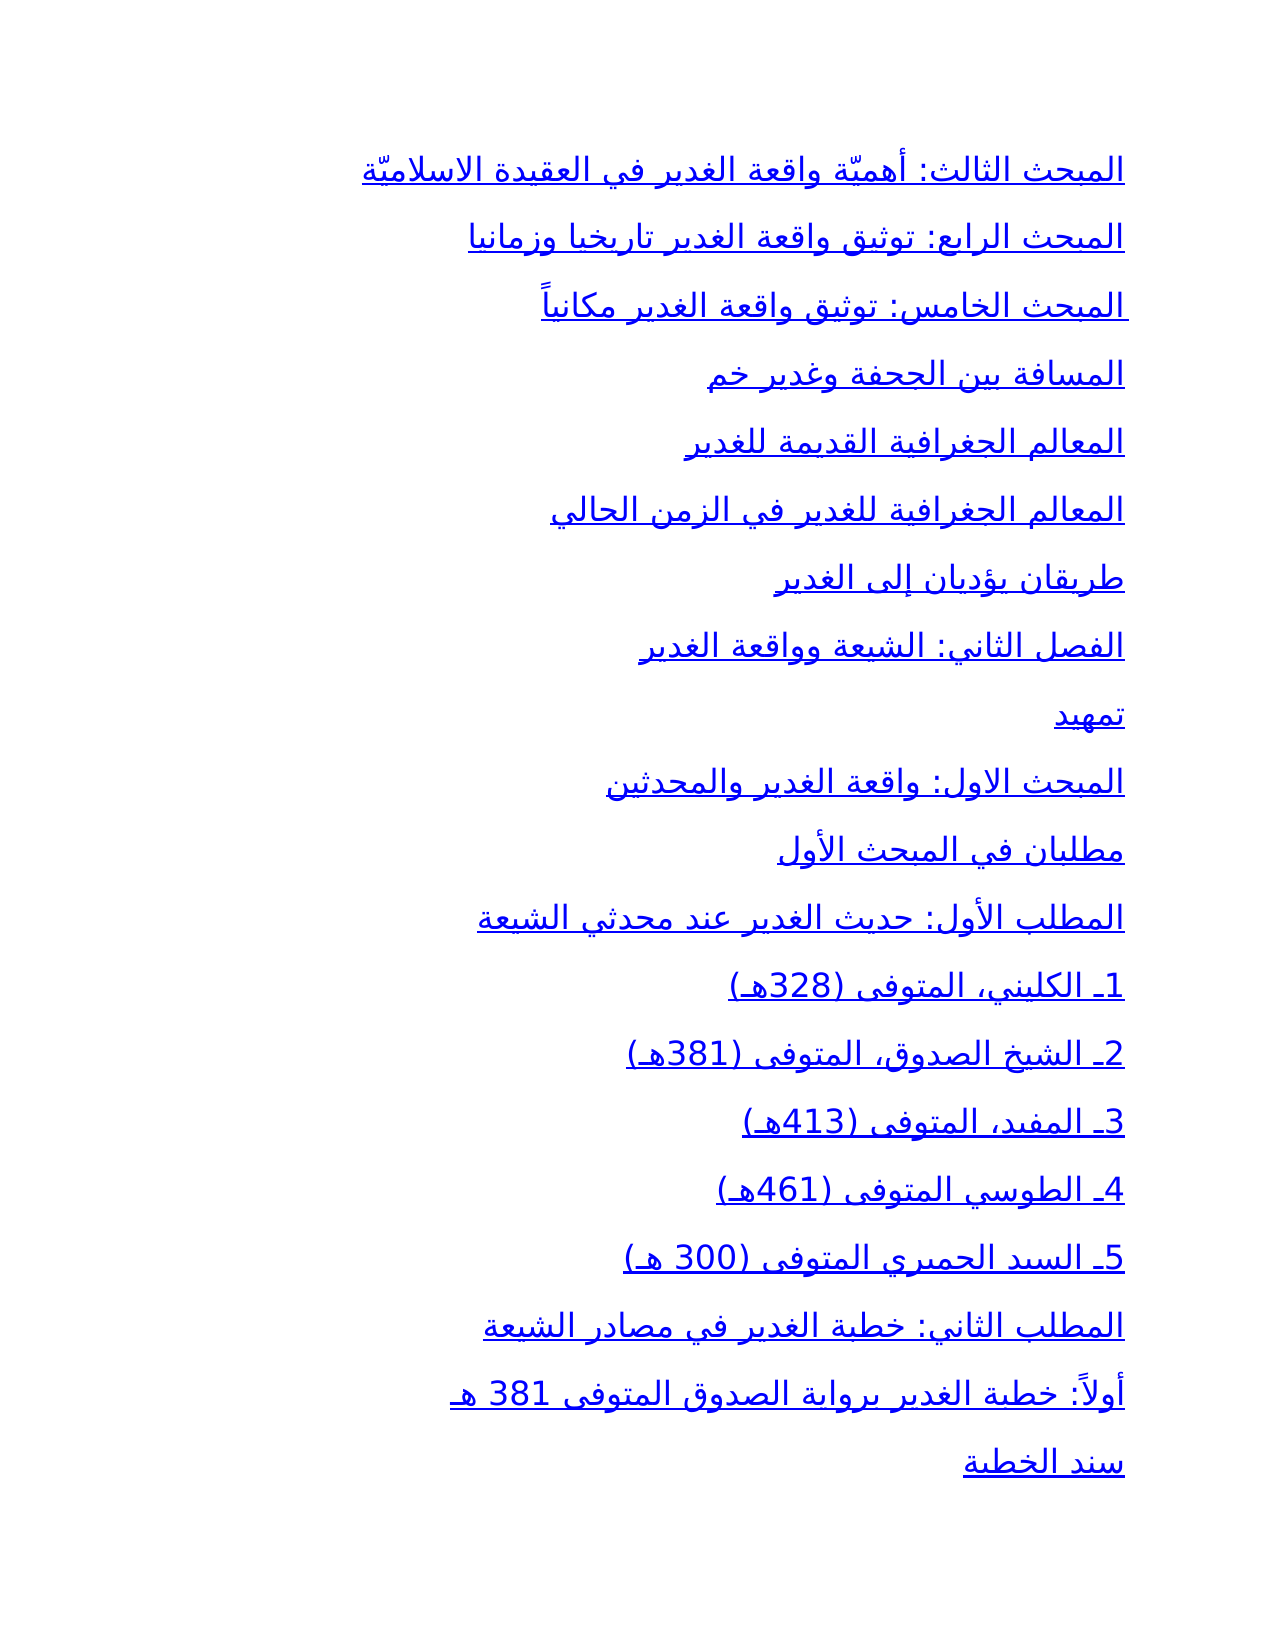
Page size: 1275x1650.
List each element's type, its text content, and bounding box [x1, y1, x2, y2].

text أولاً: خطبة الغدير برواية الصدوق المتوفى 381 هـ [150, 1374, 1125, 1413]
text المسافة بين الجحفة وغدير خم [150, 354, 1125, 393]
text المعالم الجغرافية للغدير في الزمن الحالي [150, 490, 1125, 529]
text طريقان يؤديان إلى الغدير [150, 558, 1125, 597]
text المطلب الثاني: خطبة الغدير في مصادر الشيعة [150, 1306, 1125, 1345]
text المبحث الثالث: أهميّة واقعة الغدير في العقيدة الاسلاميّة [150, 150, 1125, 189]
text المعالم الجغرافية القديمة للغدير [150, 422, 1125, 461]
text تمهيد [150, 694, 1125, 733]
text المبحث الخامس: توثيق واقعة الغدير مكانياً [150, 286, 1125, 325]
text الفصل الثاني: الشيعة وواقعة الغدير [150, 626, 1125, 665]
text المبحث الرابع: توثيق واقعة الغدير تاريخيا وزمانيا [150, 218, 1125, 257]
text مطلبان في المبحث الأول [150, 830, 1125, 869]
text سند الخطبة [150, 1442, 1125, 1481]
text 2ـ الشيخ الصدوق، المتوفى (381هـ) [150, 1034, 1125, 1073]
text المطلب الأول: حديث الغدير عند محدثي الشيعة [150, 898, 1125, 937]
text 5ـ السيد الحميري المتوفى (300 هـ) [150, 1238, 1125, 1277]
text المبحث الاول: واقعة الغدير والمحدثين [150, 762, 1125, 801]
text 3ـ المفيد، المتوفى (413هـ) [150, 1102, 1125, 1141]
text 4ـ الطوسي المتوفى (461هـ) [150, 1170, 1125, 1209]
text 1ـ الكليني، المتوفى (328هـ) [150, 966, 1125, 1005]
